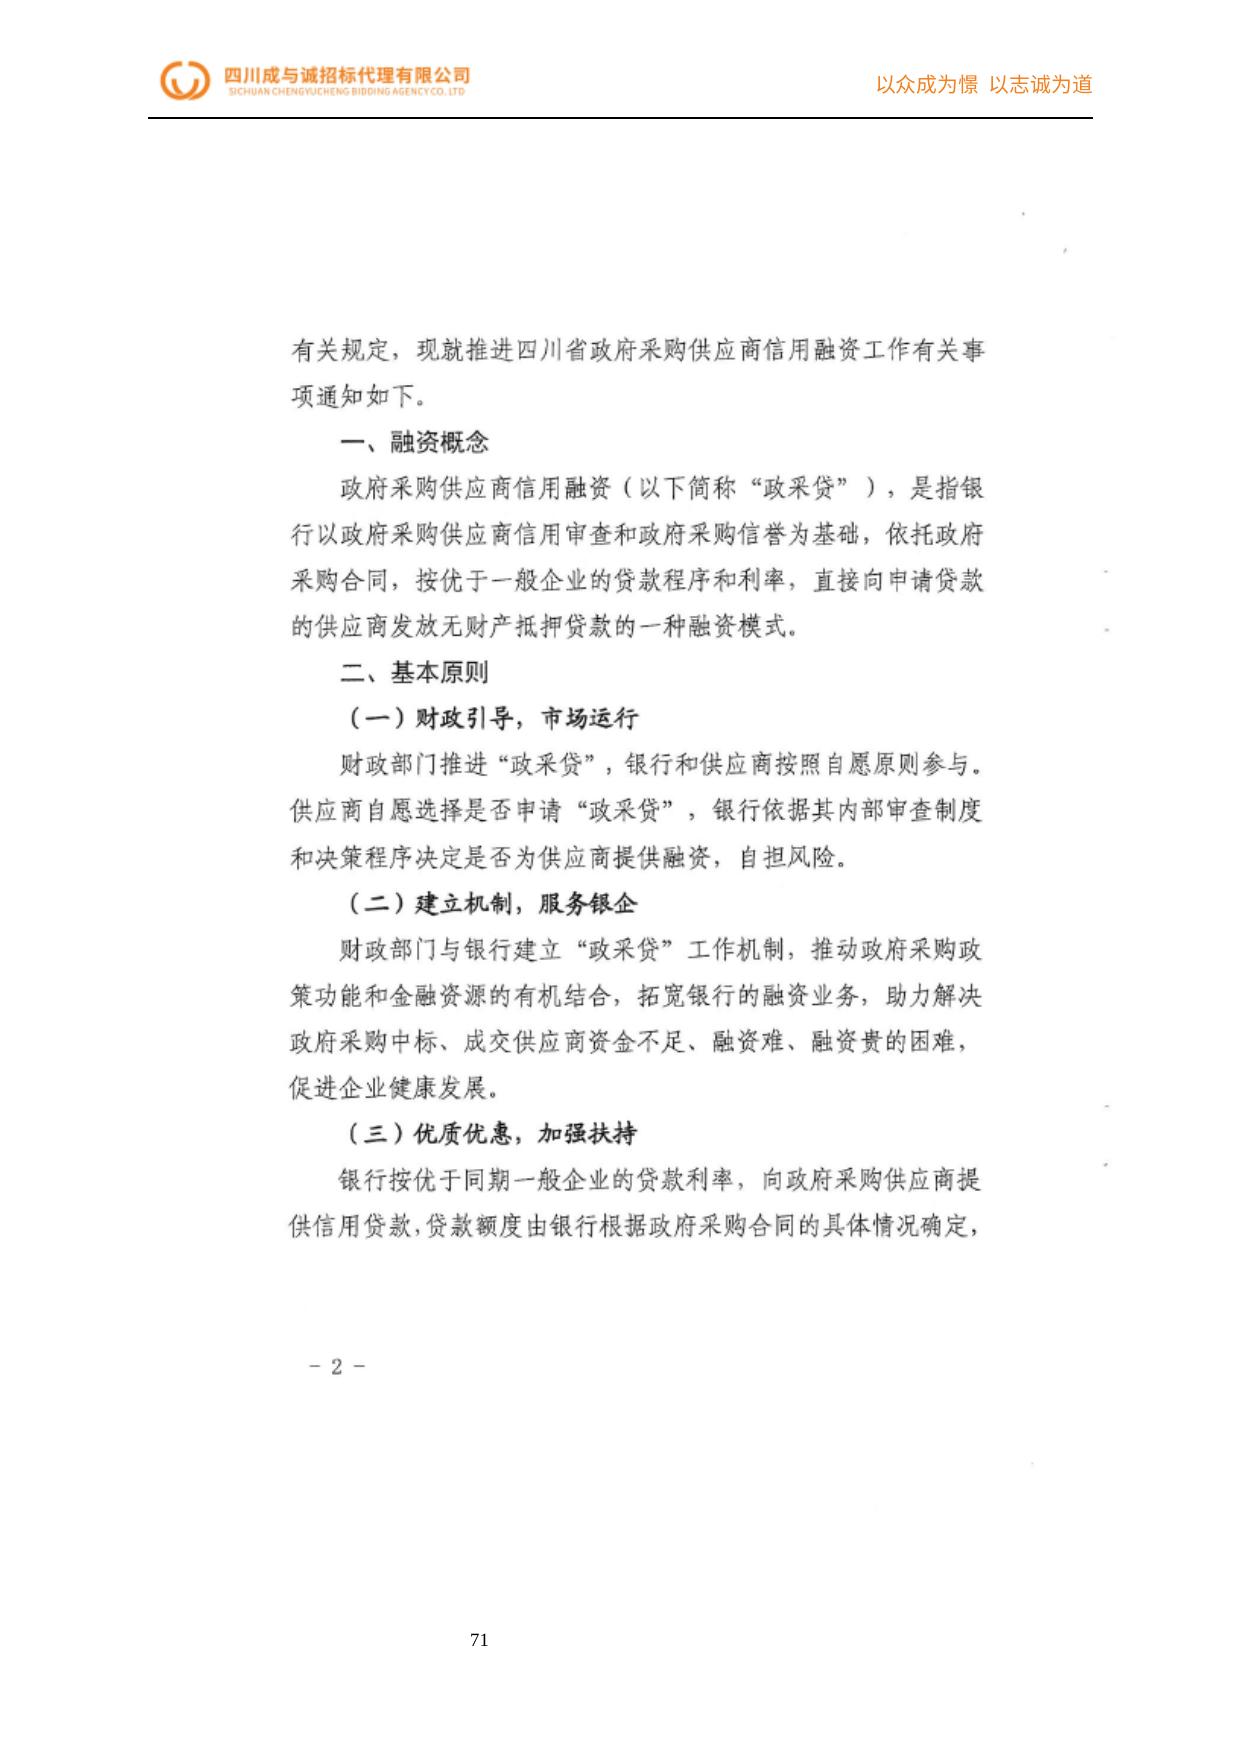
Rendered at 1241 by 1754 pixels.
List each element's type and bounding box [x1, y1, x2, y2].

picture [147, 52, 478, 110]
picture [147, 147, 1123, 1516]
